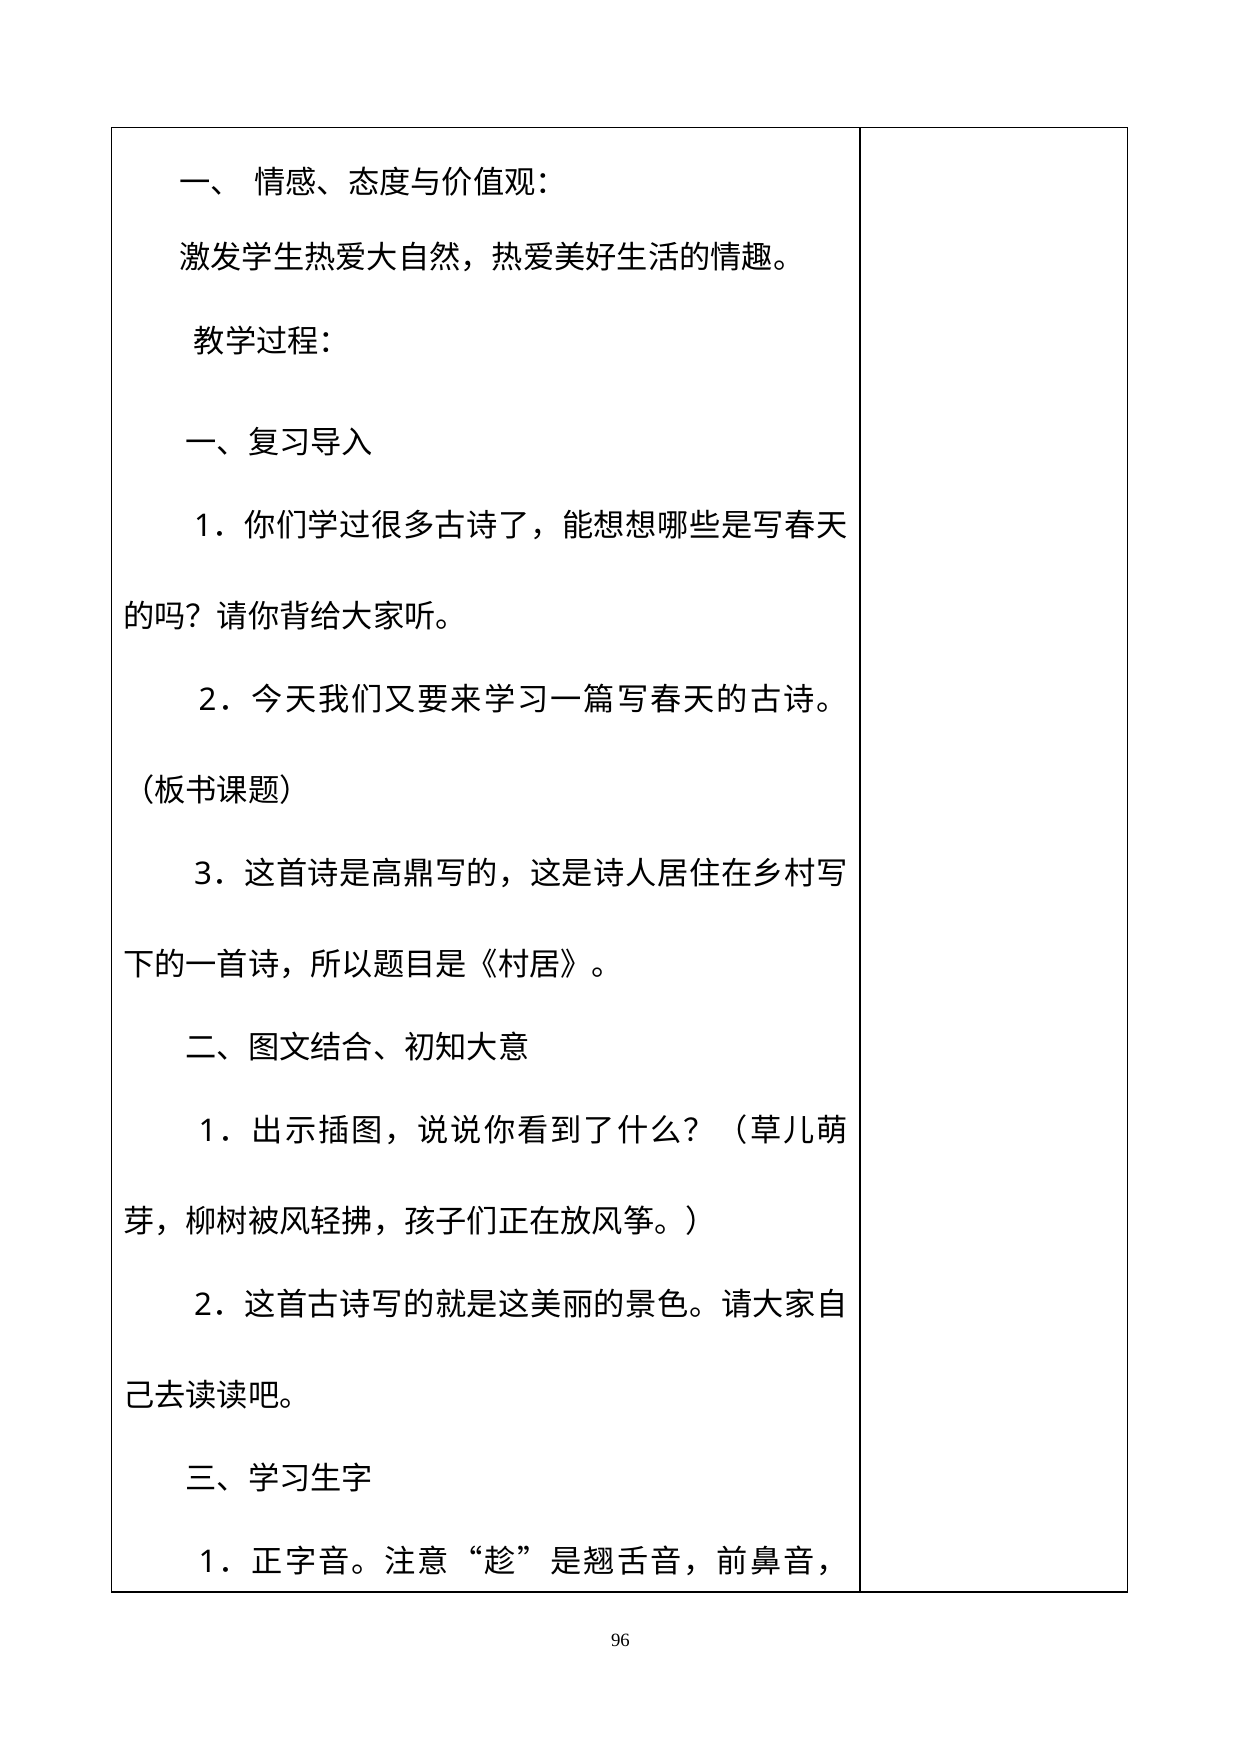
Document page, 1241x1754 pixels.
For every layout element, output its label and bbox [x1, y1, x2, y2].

table_cell [112, 128, 859, 1591]
table_cell [861, 128, 1127, 1591]
